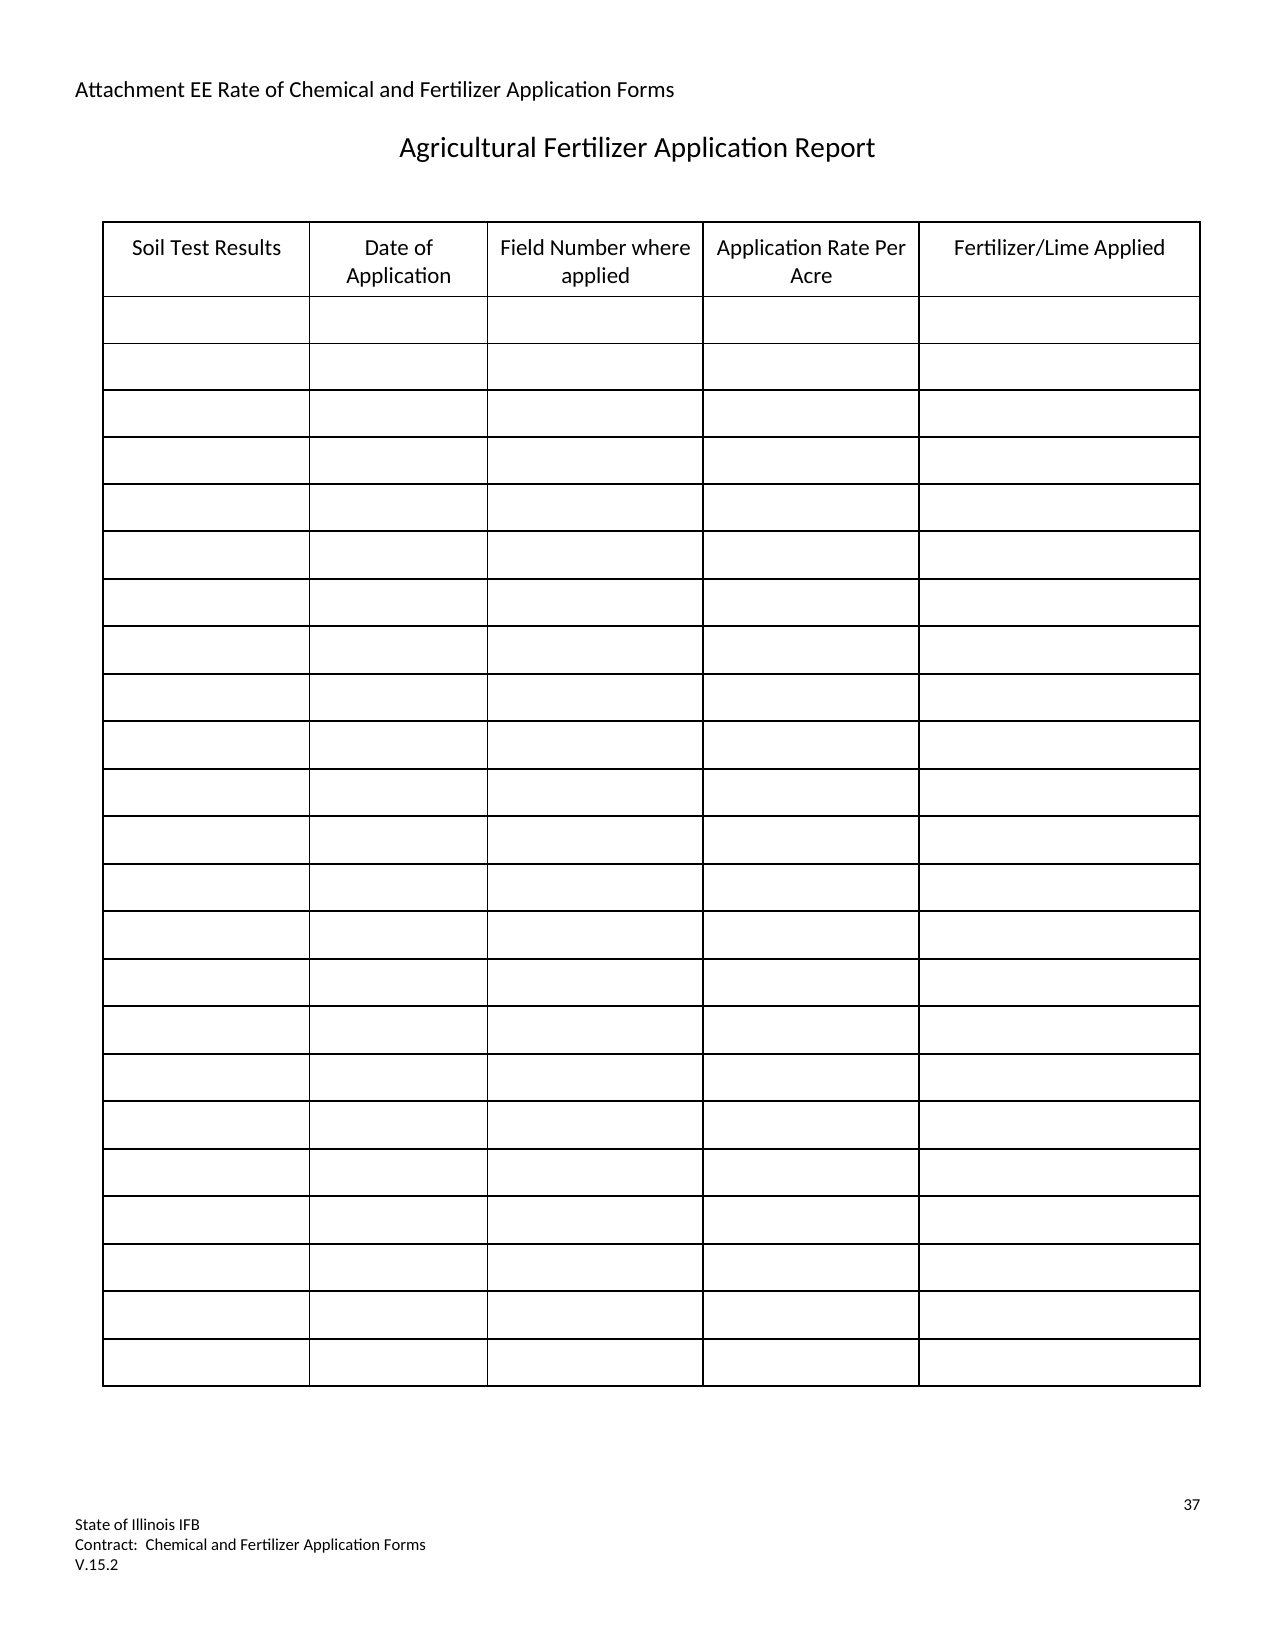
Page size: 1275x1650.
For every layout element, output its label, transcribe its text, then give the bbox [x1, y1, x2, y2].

table_cell [920, 722, 1199, 768]
table_cell [704, 438, 918, 483]
table_cell [488, 1197, 702, 1243]
table_cell [488, 438, 702, 483]
table_cell [704, 580, 918, 625]
table_header Fertilizer/Lime Applied [920, 223, 1199, 296]
table_cell [704, 722, 918, 768]
table_cell [310, 1055, 487, 1100]
table_cell [920, 817, 1199, 863]
table_cell [310, 1245, 487, 1290]
table_cell [704, 1245, 918, 1290]
table_cell [310, 297, 487, 343]
table_cell [104, 1245, 309, 1290]
table_cell [310, 485, 487, 530]
table_cell [104, 1197, 309, 1243]
table_cell [104, 817, 309, 863]
table_cell [704, 817, 918, 863]
table_cell [488, 1055, 702, 1100]
table_cell [704, 1197, 918, 1243]
table_header Soil Test Results [104, 223, 309, 296]
table_cell [704, 960, 918, 1005]
table_cell [488, 1245, 702, 1290]
table_cell [310, 1340, 487, 1385]
table_cell [104, 960, 309, 1005]
table_cell [104, 722, 309, 768]
table_cell [104, 865, 309, 910]
table_cell [920, 485, 1199, 530]
table_cell [488, 1102, 702, 1148]
table_cell [104, 675, 309, 720]
table_cell [104, 1150, 309, 1195]
table_cell [704, 1102, 918, 1148]
table_cell [310, 912, 487, 958]
table_cell [104, 297, 309, 343]
table_cell [920, 675, 1199, 720]
table_cell [310, 1150, 487, 1195]
table_cell [310, 960, 487, 1005]
table_cell [310, 1292, 487, 1338]
table_cell [488, 770, 702, 815]
text Agricultural Fertilizer Application Report [75, 129, 1200, 165]
table_cell [104, 1055, 309, 1100]
table_cell [704, 865, 918, 910]
table_cell [920, 912, 1199, 958]
table_cell [104, 532, 309, 578]
table_cell [488, 722, 702, 768]
table_cell [488, 627, 702, 673]
table_cell [920, 1340, 1199, 1385]
table_cell [920, 1055, 1199, 1100]
table_cell [310, 770, 487, 815]
table_header Application Rate Per Acre [704, 223, 918, 296]
table_cell [488, 1292, 702, 1338]
table_cell [920, 1102, 1199, 1148]
table_cell [104, 770, 309, 815]
table_cell [104, 580, 309, 625]
table_cell [704, 297, 918, 343]
table_cell [104, 627, 309, 673]
table_cell [704, 532, 918, 578]
table_cell [104, 1292, 309, 1338]
table_cell [920, 1197, 1199, 1243]
table_cell [704, 1150, 918, 1195]
table_cell [704, 770, 918, 815]
table_cell [488, 960, 702, 1005]
table_cell [310, 722, 487, 768]
table_cell [488, 580, 702, 625]
table_cell [310, 1102, 487, 1148]
table_cell [920, 627, 1199, 673]
table_cell [488, 344, 702, 389]
table_cell [920, 344, 1199, 389]
table_cell [488, 1007, 702, 1053]
table_cell [920, 532, 1199, 578]
table_cell [488, 1150, 702, 1195]
table_cell [488, 297, 702, 343]
table_cell [310, 580, 487, 625]
table_cell [310, 1197, 487, 1243]
table_header Field Number where applied [488, 223, 702, 296]
table_cell [704, 1055, 918, 1100]
table_cell [104, 438, 309, 483]
table_cell [704, 344, 918, 389]
table_cell [310, 391, 487, 436]
table_cell [704, 391, 918, 436]
table_header Date of Application [310, 223, 487, 296]
table_cell [488, 1340, 702, 1385]
table_cell [920, 1150, 1199, 1195]
table_cell [310, 344, 487, 389]
table_cell [104, 391, 309, 436]
table_cell [104, 1340, 309, 1385]
table_cell [920, 297, 1199, 343]
table_cell [488, 912, 702, 958]
table_cell [310, 1007, 487, 1053]
table_cell [104, 912, 309, 958]
table_cell [104, 1102, 309, 1148]
table_cell [704, 1292, 918, 1338]
table_cell [310, 532, 487, 578]
table_cell [310, 438, 487, 483]
table_cell [310, 817, 487, 863]
table_cell [920, 960, 1199, 1005]
table_cell [704, 1340, 918, 1385]
table_cell [488, 817, 702, 863]
table_cell [920, 1245, 1199, 1290]
table_cell [920, 865, 1199, 910]
table_cell [310, 675, 487, 720]
table_cell [104, 1007, 309, 1053]
table_cell [704, 485, 918, 530]
table_cell [104, 485, 309, 530]
table_cell [704, 912, 918, 958]
table_cell [704, 675, 918, 720]
table_cell [488, 485, 702, 530]
table_cell [920, 391, 1199, 436]
table_cell [488, 391, 702, 436]
table_cell [920, 770, 1199, 815]
table_cell [920, 438, 1199, 483]
table_cell [310, 627, 487, 673]
table_cell [920, 1007, 1199, 1053]
table_cell [488, 865, 702, 910]
table_cell [104, 344, 309, 389]
table_cell [488, 532, 702, 578]
table_cell [704, 1007, 918, 1053]
table_cell [488, 675, 702, 720]
table_cell [704, 627, 918, 673]
table_cell [310, 865, 487, 910]
table_cell [920, 580, 1199, 625]
table_cell [920, 1292, 1199, 1338]
